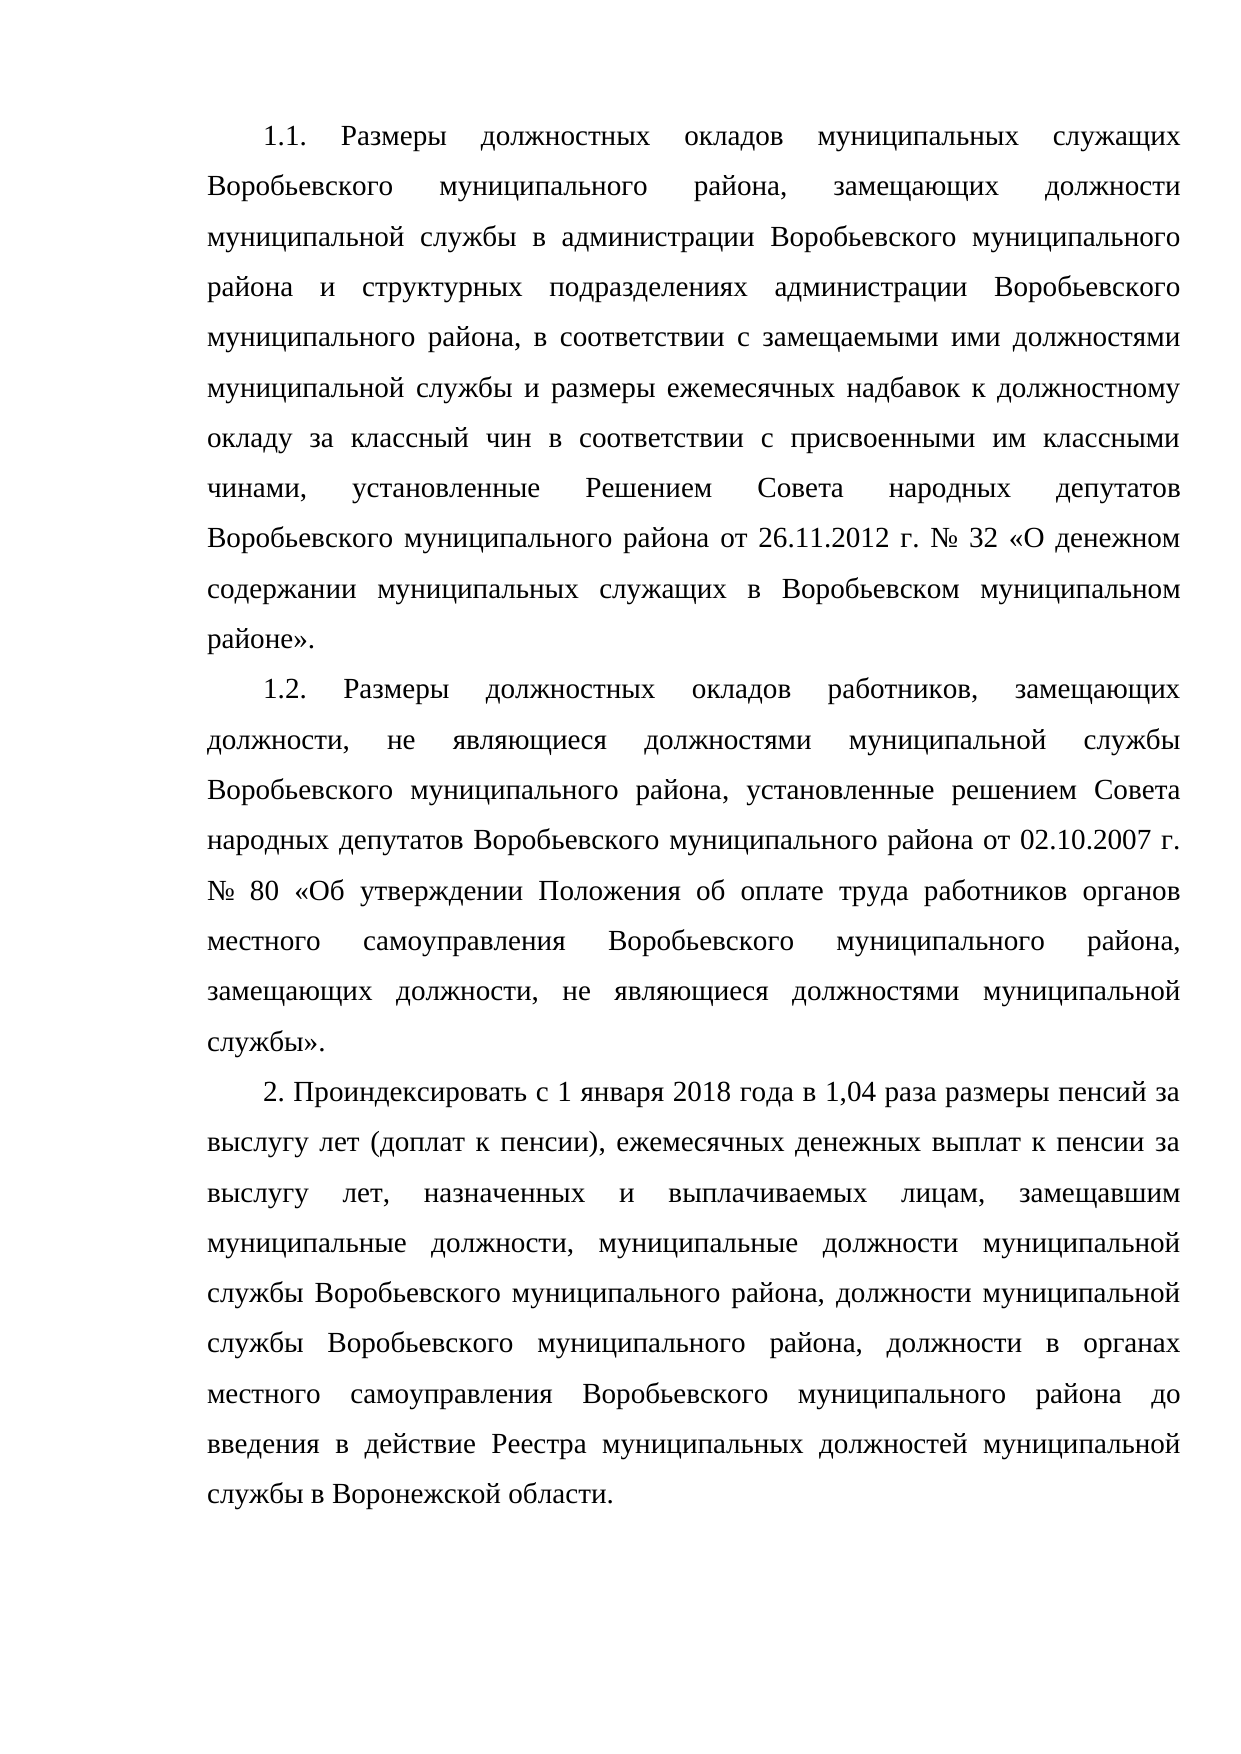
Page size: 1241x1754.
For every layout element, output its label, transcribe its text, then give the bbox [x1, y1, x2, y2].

text 1.1. Размеры должностных окладов муниципальных служащих Воробьевского муниципального района, замещающих должности муниципальной службы в администрации Воробьевского муниципального района и структурных подразделениях администрации Воробьевского муниципального района, в соответствии с замещаемыми ими должностями муниципальной службы и размеры ежемесячных надбавок к должностному окладу за классный чин в соответствии с присвоенными им классными чинами, установленные Решением Совета народных депутатов Воробьевского муниципального района от 26.11.2012 г. № 32 «О денежном содержании муниципальных служащих в Воробьевском муниципальном районе». [207, 118, 1181, 655]
text 1.2. Размеры должностных окладов работников, замещающих должности, не являющиеся должностями муниципальной службы Воробьевского муниципального района, установленные решением Совета народных депутатов Воробьевского муниципального района от 02.10.2007 г. № 80 «Об утверждении Положения об оплате труда работников органов местного самоуправления Воробьевского муниципального района, замещающих должности, не являющиеся должностями муниципальной службы». [207, 672, 1181, 1057]
text 2. Проиндексировать с 1 января 2018 года в 1,04 раза размеры пенсий за выслугу лет (доплат к пенсии), ежемесячных денежных выплат к пенсии за выслугу лет, назначенных и выплачиваемых лицам, замещавшим муниципальные должности, муниципальные должности муниципальной службы Воробьевского муниципального района, должности муниципальной службы Воробьевского муниципального района, должности в органах местного самоуправления Воробьевского муниципального района до введения в действие Реестра муниципальных должностей муниципальной службы в Воронежской области. [207, 1074, 1181, 1510]
